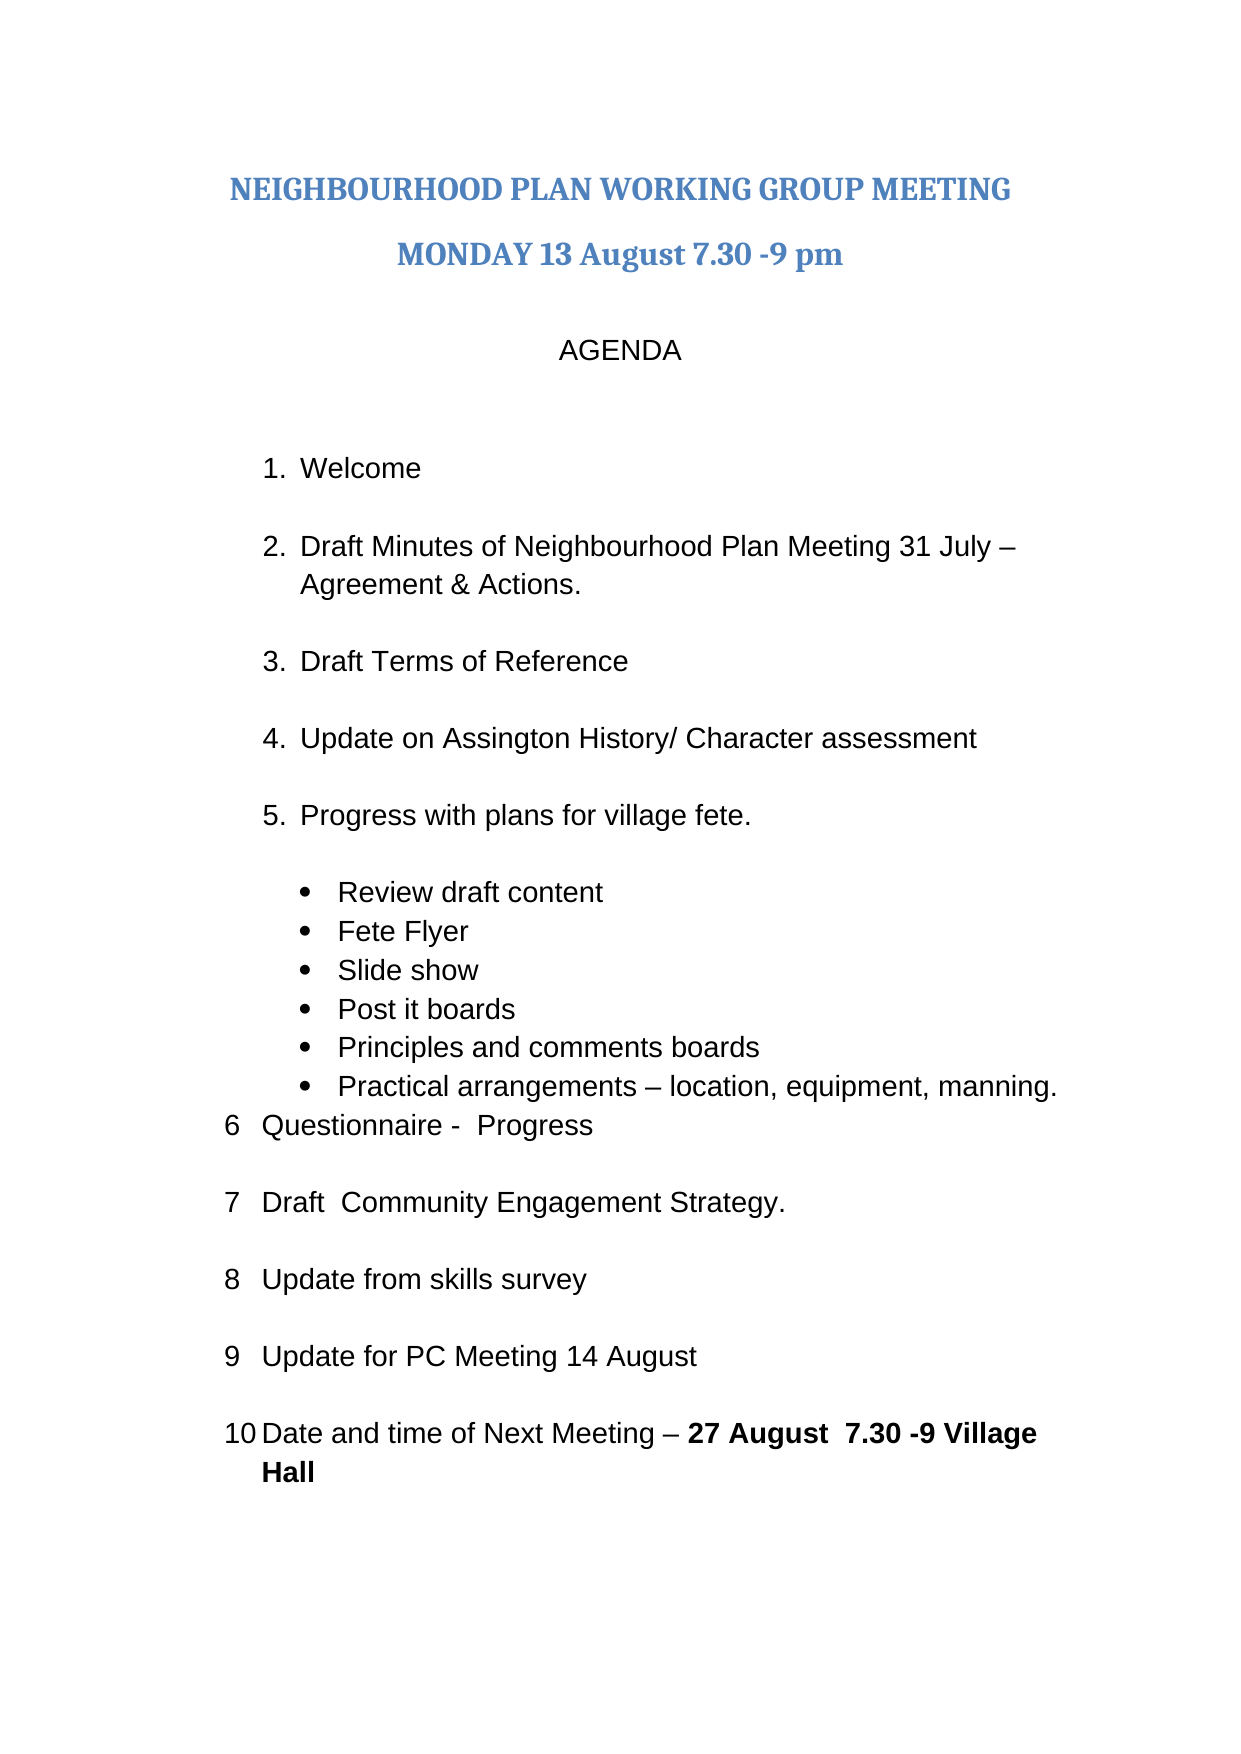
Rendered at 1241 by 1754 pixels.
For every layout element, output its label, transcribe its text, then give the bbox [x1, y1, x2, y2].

list Practical arrangements – location, equipment, manning. [300, 1069, 1090, 1103]
subtitle NEIGHBOURHOOD PLAN WORKING GROUP MEETING [150, 171, 1090, 209]
list Draft Community Engagement Strategy. [224, 1185, 1090, 1219]
subtitle MONDAY 13 August 7.30 -9 pm [150, 236, 1090, 274]
list Principles and comments boards [300, 1031, 1090, 1064]
list Welcome [262, 452, 1090, 485]
list Draft Minutes of Neighbourhood Plan Meeting 31 July – Agreement & Actions. [262, 529, 1090, 601]
list Review draft content [300, 876, 1090, 909]
list Update for PC Meeting 14 August [224, 1339, 1090, 1373]
list Fete Flyer [300, 914, 1090, 948]
list Questionnaire - Progress [224, 1108, 1090, 1142]
list Update on Assington History/ Character assessment [262, 721, 1090, 755]
list Draft Terms of Reference [262, 644, 1090, 678]
list Slide show [300, 953, 1090, 987]
list Progress with plans for village fete. [262, 798, 1090, 832]
text AGENDA [150, 333, 1090, 366]
list Update from skills survey [224, 1262, 1090, 1296]
list Post it boards [300, 992, 1090, 1026]
list Date and time of Next Meeting – 27 August 7.30 -9 Village Hall [224, 1416, 1090, 1488]
